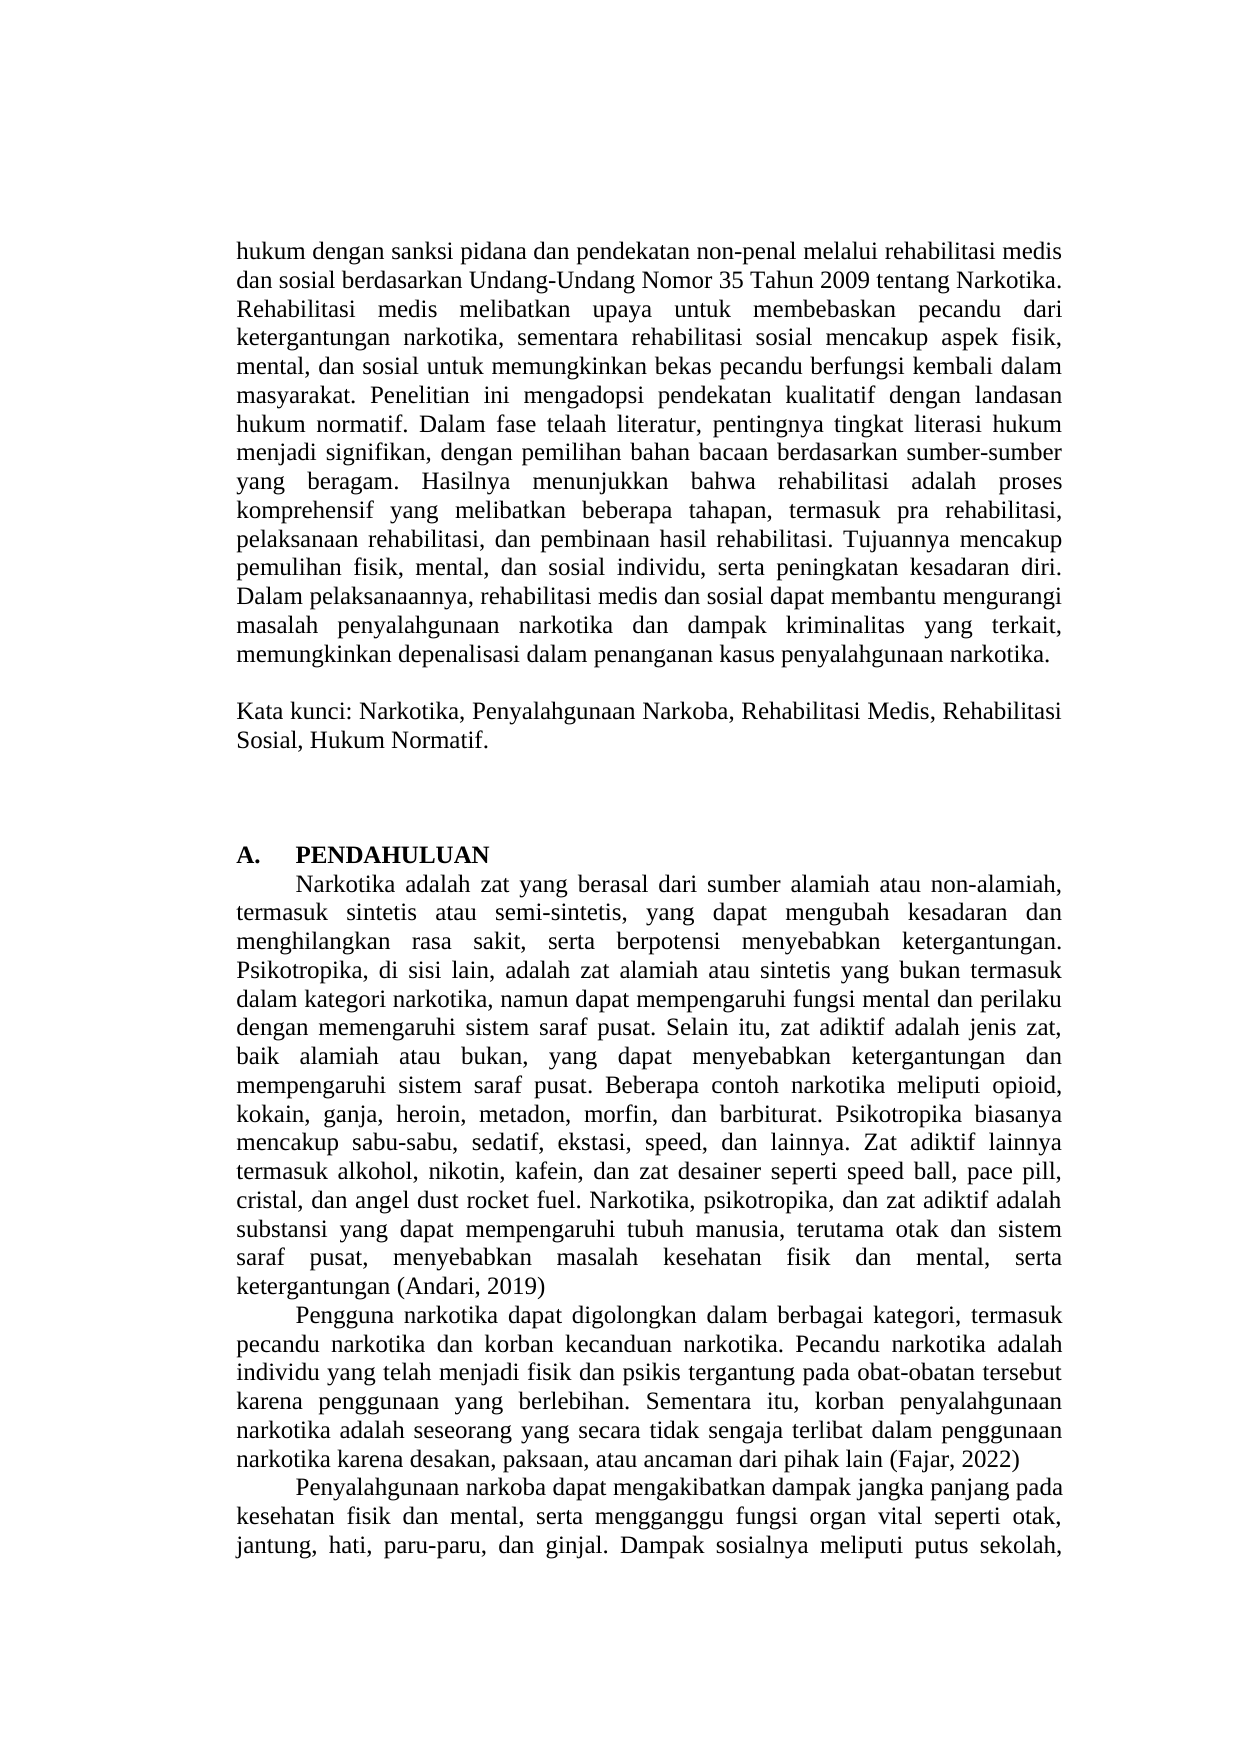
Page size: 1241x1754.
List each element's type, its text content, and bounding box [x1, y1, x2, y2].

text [236, 1472, 1063, 1559]
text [236, 236, 1063, 667]
subtitle PENDAHULUAN [236, 840, 1063, 869]
text Narkotika adalah zat yang berasal dari sumber alamiah atau non-alamiah, termasuk sintetis atau semi-sintetis, yang dapat mengubah kesadaran dan menghilangkan rasa sakit, serta berpotensi menyebabkan ketergantungan. Psikotropika, di sisi lain, adalah zat alamiah atau sintetis yang bukan termasuk dalam kategori narkotika, namun dapat mempengaruhi fungsi mental dan perilaku dengan memengaruhi sistem saraf pusat. Selain itu, zat adiktif adalah jenis zat, baik alamiah atau bukan, yang dapat menyebabkan ketergantungan dan mempengaruhi sistem saraf pusat. Beberapa contoh narkotika meliputi opioid, kokain, ganja, heroin, metadon, morfin, dan barbiturat. Psikotropika biasanya mencakup sabu-sabu, sedatif, ekstasi, speed, dan lainnya. Zat adiktif lainnya termasuk alkohol, nikotin, kafein, dan zat desainer seperti speed ball, pace pill, cristal, dan angel dust rocket fuel. Narkotika, psikotropika, dan zat adiktif adalah substansi yang dapat mempengaruhi tubuh manusia, terutama otak dan sistem saraf pusat, menyebabkan masalah kesehatan fisik dan mental, serta ketergantungan [236, 869, 1063, 1300]
text Kata kunci: Narkotika, Penyalahgunaan Narkoba, Rehabilitasi Medis, Rehabilitasi Sosial, Hukum Normatif. [236, 696, 1063, 754]
text Pengguna narkotika dapat digolongkan dalam berbagai kategori, termasuk pecandu narkotika dan korban kecanduan narkotika. Pecandu narkotika adalah individu yang telah menjadi fisik dan psikis tergantung pada obat-obatan tersebut karena penggunaan yang berlebihan. Sementara itu, korban penyalahgunaan narkotika adalah seseorang yang secara tidak sengaja terlibat dalam penggunaan narkotika karena desakan, paksaan, atau ancaman dari pihak lain [236, 1300, 1063, 1472]
